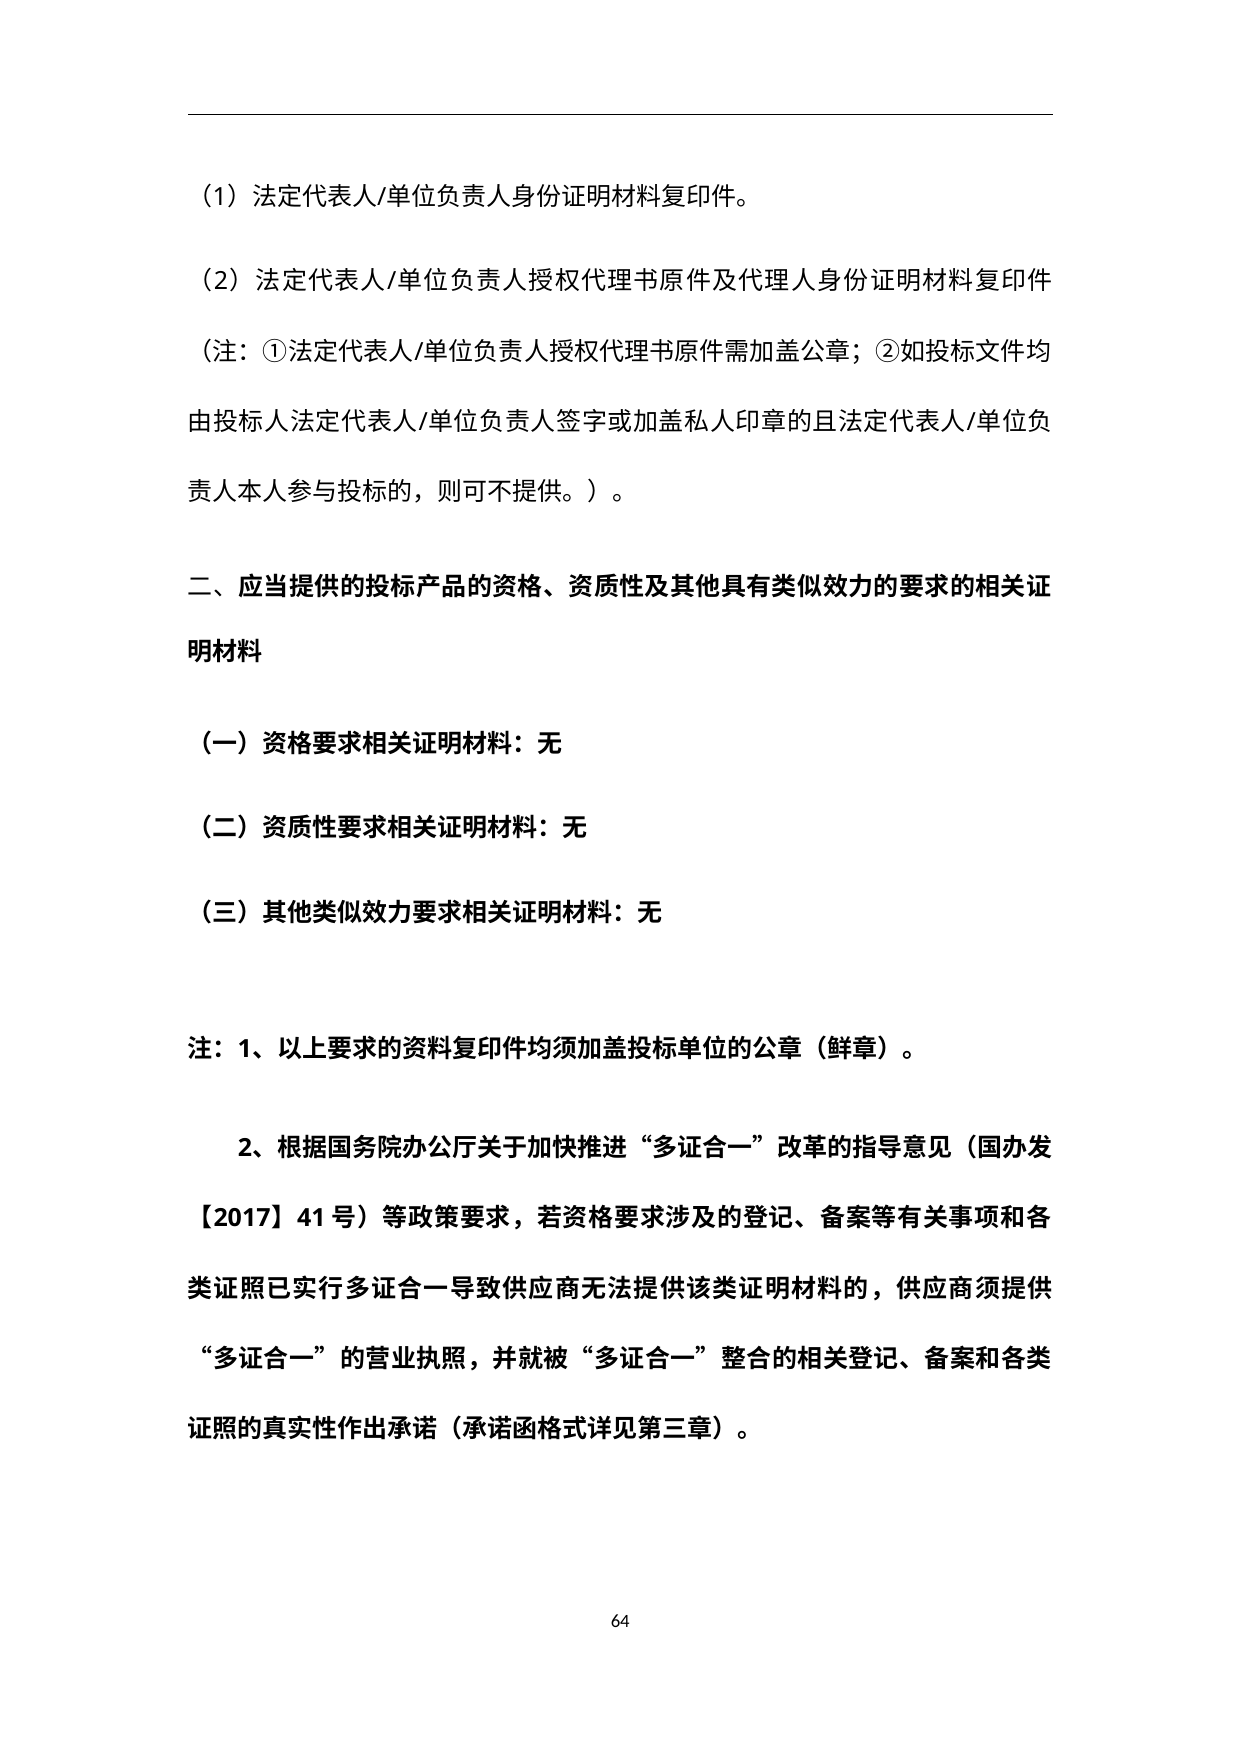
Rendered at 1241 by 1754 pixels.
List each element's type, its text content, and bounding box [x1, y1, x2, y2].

text 注：1、以上要求的资料复印件均须加盖投标单位的公章（鲜章）。 [187, 1014, 1053, 1079]
text （二）资质性要求相关证明材料：无 [187, 793, 1053, 858]
subtitle 二、应当提供的投标产品的资格、资质性及其他具有类似效力的要求的相关证明材料 [187, 552, 1053, 682]
text 2、根据国务院办公厅关于加快推进“多证合一”改革的指导意见（国办发【2017】41号）等政策要求，若资格要求涉及的登记、备案等有关事项和各类证照已实行多证合一导致供应商无法提供该类证明材料的，供应商须提供“多证合一”的营业执照，并就被“多证合一”整合的相关登记、备案和各类证照的真实性作出承诺（承诺函格式详见第三章）。 [187, 1113, 1053, 1459]
text （1）法定代表人/单位负责人身份证明材料复印件。 [187, 162, 1053, 227]
text （三）其他类似效力要求相关证明材料：无 [187, 878, 1053, 943]
text （2）法定代表人/单位负责人授权代理书原件及代理人身份证明材料复印件（注：①法定代表人/单位负责人授权代理书原件需加盖公章；②如投标文件均由投标人法定代表人/单位负责人签字或加盖私人印章的且法定代表人/单位负责人本人参与投标的，则可不提供。）。 [187, 246, 1053, 522]
text （一）资格要求相关证明材料：无 [187, 709, 1053, 774]
